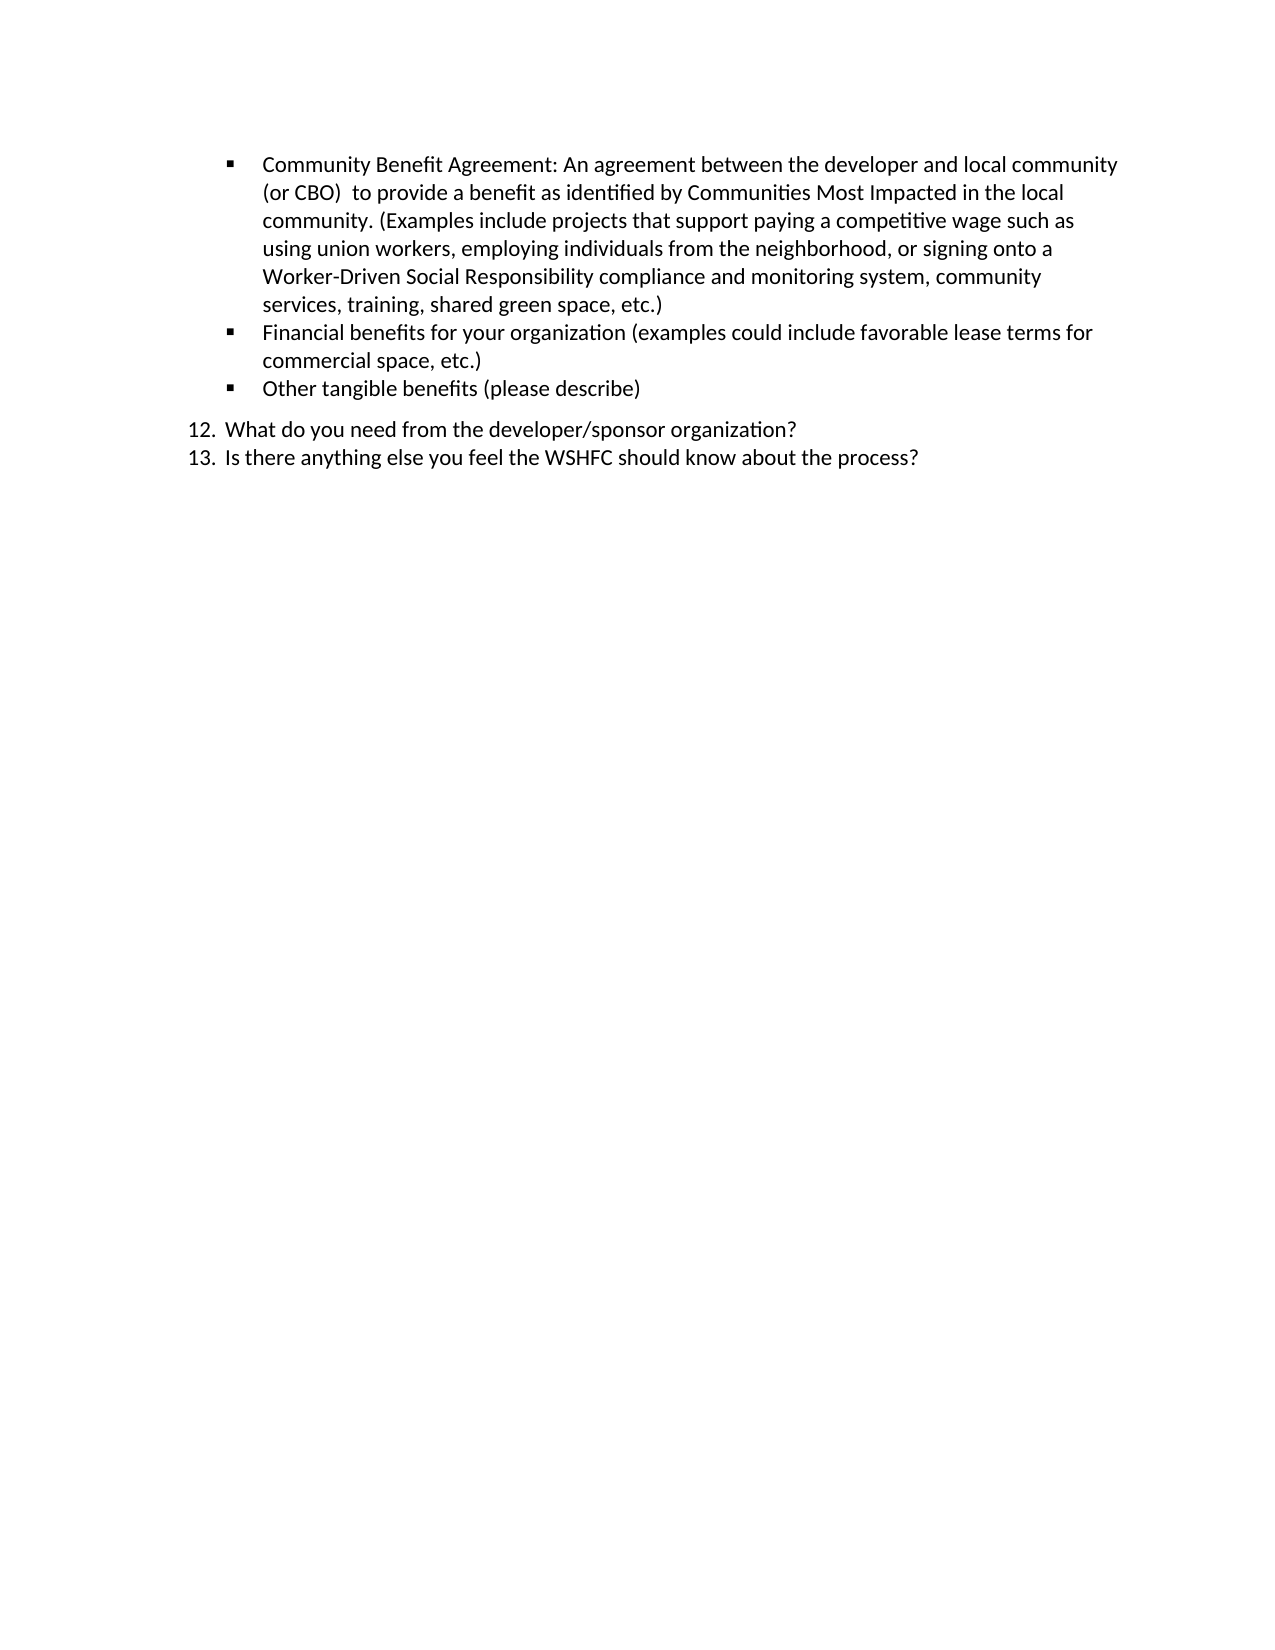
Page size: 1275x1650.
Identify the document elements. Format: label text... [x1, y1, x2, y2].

list Is there anything else you feel the WSHFC should know about the process? [187, 443, 1125, 471]
list Other tangible benefits (please describe) [225, 374, 1125, 402]
list What do you need from the developer/sponsor organization? [187, 415, 1125, 443]
list Financial benefits for your organization (examples could include favorable lease terms for commercial space, etc.) [225, 318, 1125, 374]
list Community Benefit Agreement: An agreement between the developer and local community (or CBO) to provide a benefit as identified by Communities Most Impacted in the local community. (Examples include projects that support paying a competitive wage such as using union workers, employing individuals from the neighborhood, or signing onto a Worker-Driven Social Responsibility compliance and monitoring system, community services, training, shared green space, etc.) [225, 150, 1125, 318]
